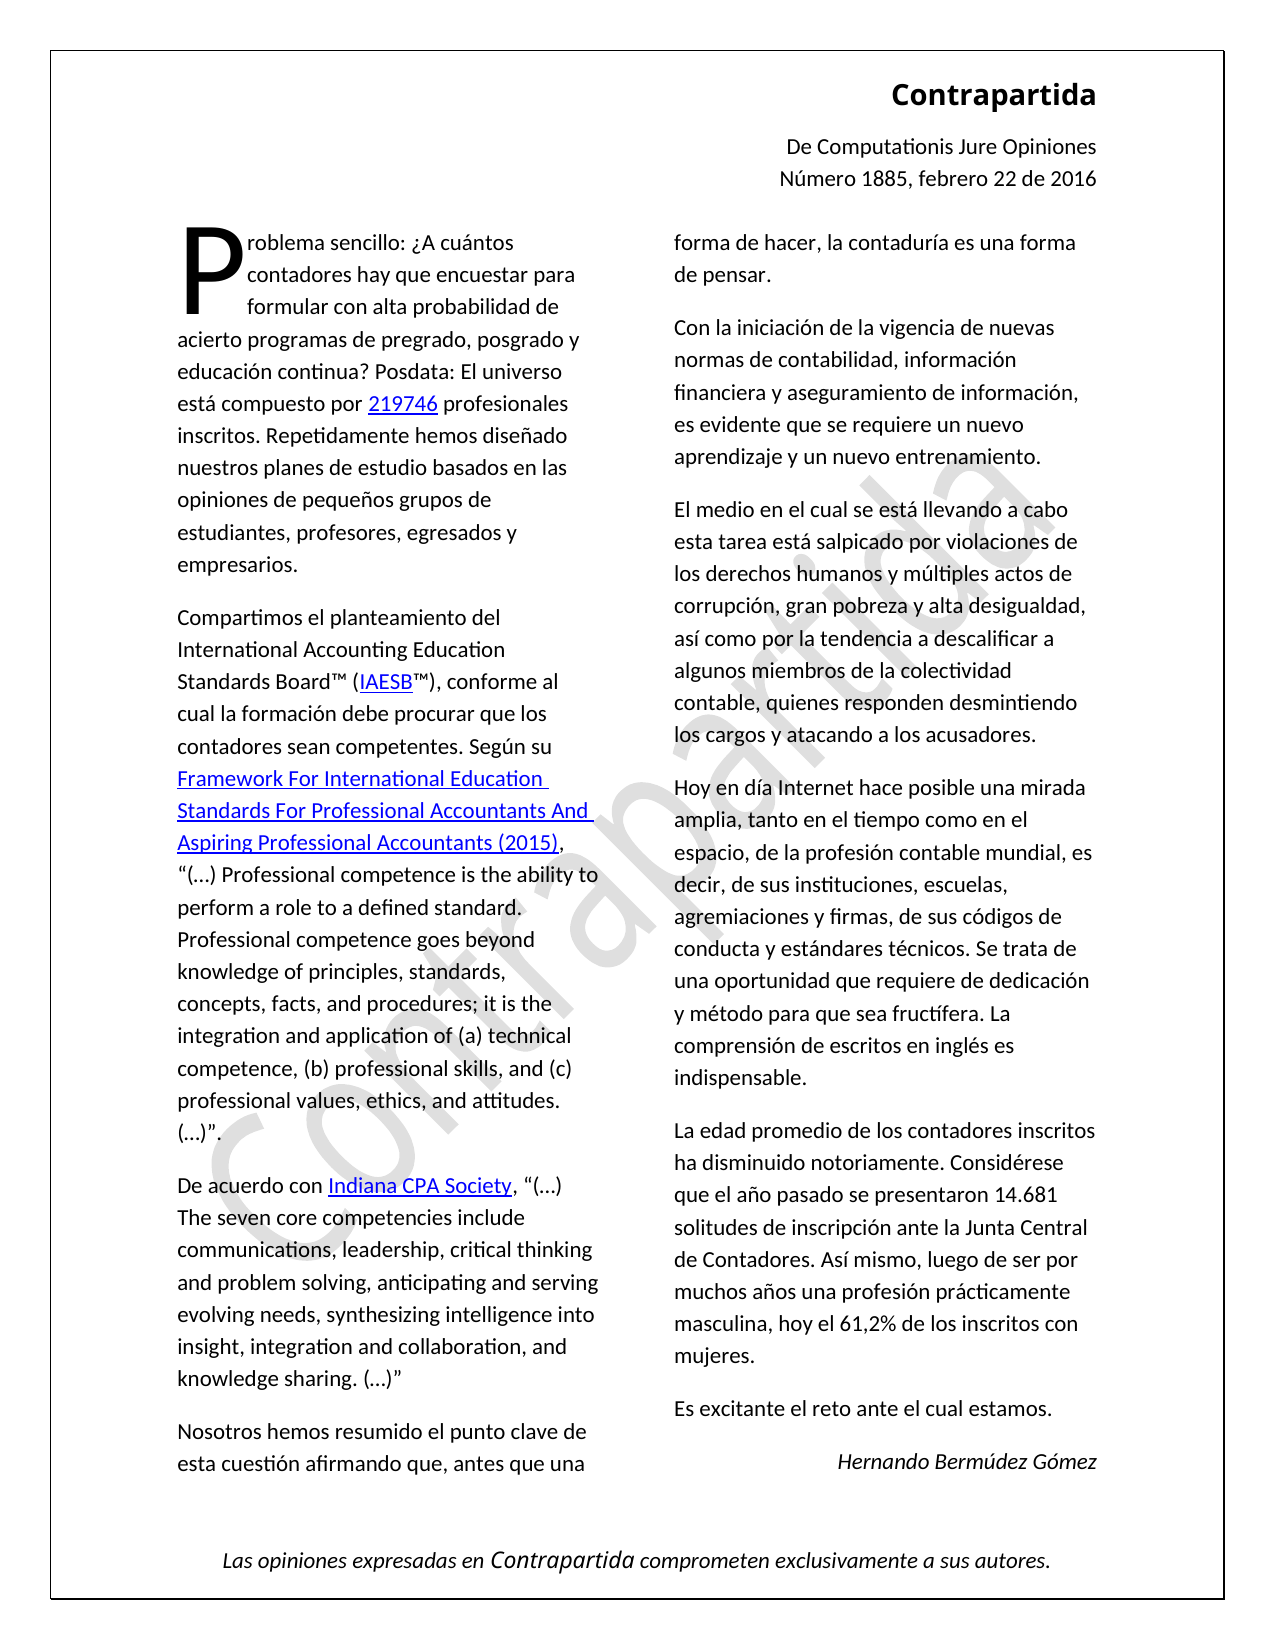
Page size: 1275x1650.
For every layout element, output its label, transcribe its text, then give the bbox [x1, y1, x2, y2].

text Es excitante el reto ante el cual estamos. [674, 1394, 1097, 1422]
text De acuerdo con Indiana CPA Society, “(…) The seven core competencies include communications, leadership, critical thinking and problem solving, anticipating and serving evolving needs, synthesizing intelligence into insight, integration and collaboration, and knowledge sharing. (…)” [177, 1171, 600, 1392]
text Hoy en día Internet hace posible una mirada amplia, tanto en el tiempo como en el espacio, de la profesión contable mundial, es decir, de sus instituciones, escuelas, agremiaciones y firmas, de sus códigos de conducta y estándares técnicos. Se trata de una oportunidad que requiere de dedicación y método para que sea fructífera. La comprensión de escritos en inglés es indispensable. [674, 773, 1097, 1091]
text Compartimos el planteamiento del International Accounting Education Standards Board™ (IAESB™), conforme al cual la formación debe procurar que los contadores sean competentes. Según su Framework For International Education Standards For Professional Accountants And Aspiring Professional Accountants (2015), “(…) Professional competence is the ability to perform a role to a defined standard. Professional competence goes beyond knowledge of principles, standards, concepts, facts, and procedures; it is the integration and application of (a) technical competence, (b) professional skills, and (c) professional values, ethics, and attitudes. (…)”. [177, 603, 600, 1146]
text Hernando Bermúdez Gómez [674, 1447, 1097, 1476]
text La edad promedio de los contadores inscritos ha disminuido notoriamente. Considérese que el año pasado se presentaron 14.681 solitudes de inscripción ante la Junta Central de Contadores. Así mismo, luego de ser por muchos años una profesión prácticamente masculina, hoy el 61,2% de los inscritos con mujeres. [674, 1116, 1097, 1369]
text roblema sencillo: ¿A cuántos contadores hay que encuestar para formular con alta probabilidad de acierto programas de pregrado, posgrado y educación continua? Posdata: El universo está compuesto por 219746 profesionales inscritos. Repetidamente hemos diseñado nuestros planes de estudio basados en las opiniones de pequeños grupos de estudiantes, profesores, egresados y empresarios. [177, 228, 600, 578]
text Nosotros hemos resumido el punto clave de esta cuestión afirmando que, antes que una forma de hacer, la contaduría es una forma de pensar. [674, 228, 1097, 288]
text El medio en el cual se está llevando a cabo esta tarea está salpicado por violaciones de los derechos humanos y múltiples actos de corrupción, gran pobreza y alta desigualdad, así como por la tendencia a descalificar a algunos miembros de la colectividad contable, quienes responden desmintiendo los cargos y atacando a los acusadores. [674, 495, 1097, 748]
text Nosotros hemos resumido el punto clave de esta cuestión afirmando que, antes que una forma de hacer, la contaduría es una forma de pensar. [177, 1417, 600, 1477]
text Con la iniciación de la vigencia de nuevas normas de contabilidad, información financiera y aseguramiento de información, es evidente que se requiere un nuevo aprendizaje y un nuevo entrenamiento. [674, 313, 1097, 470]
